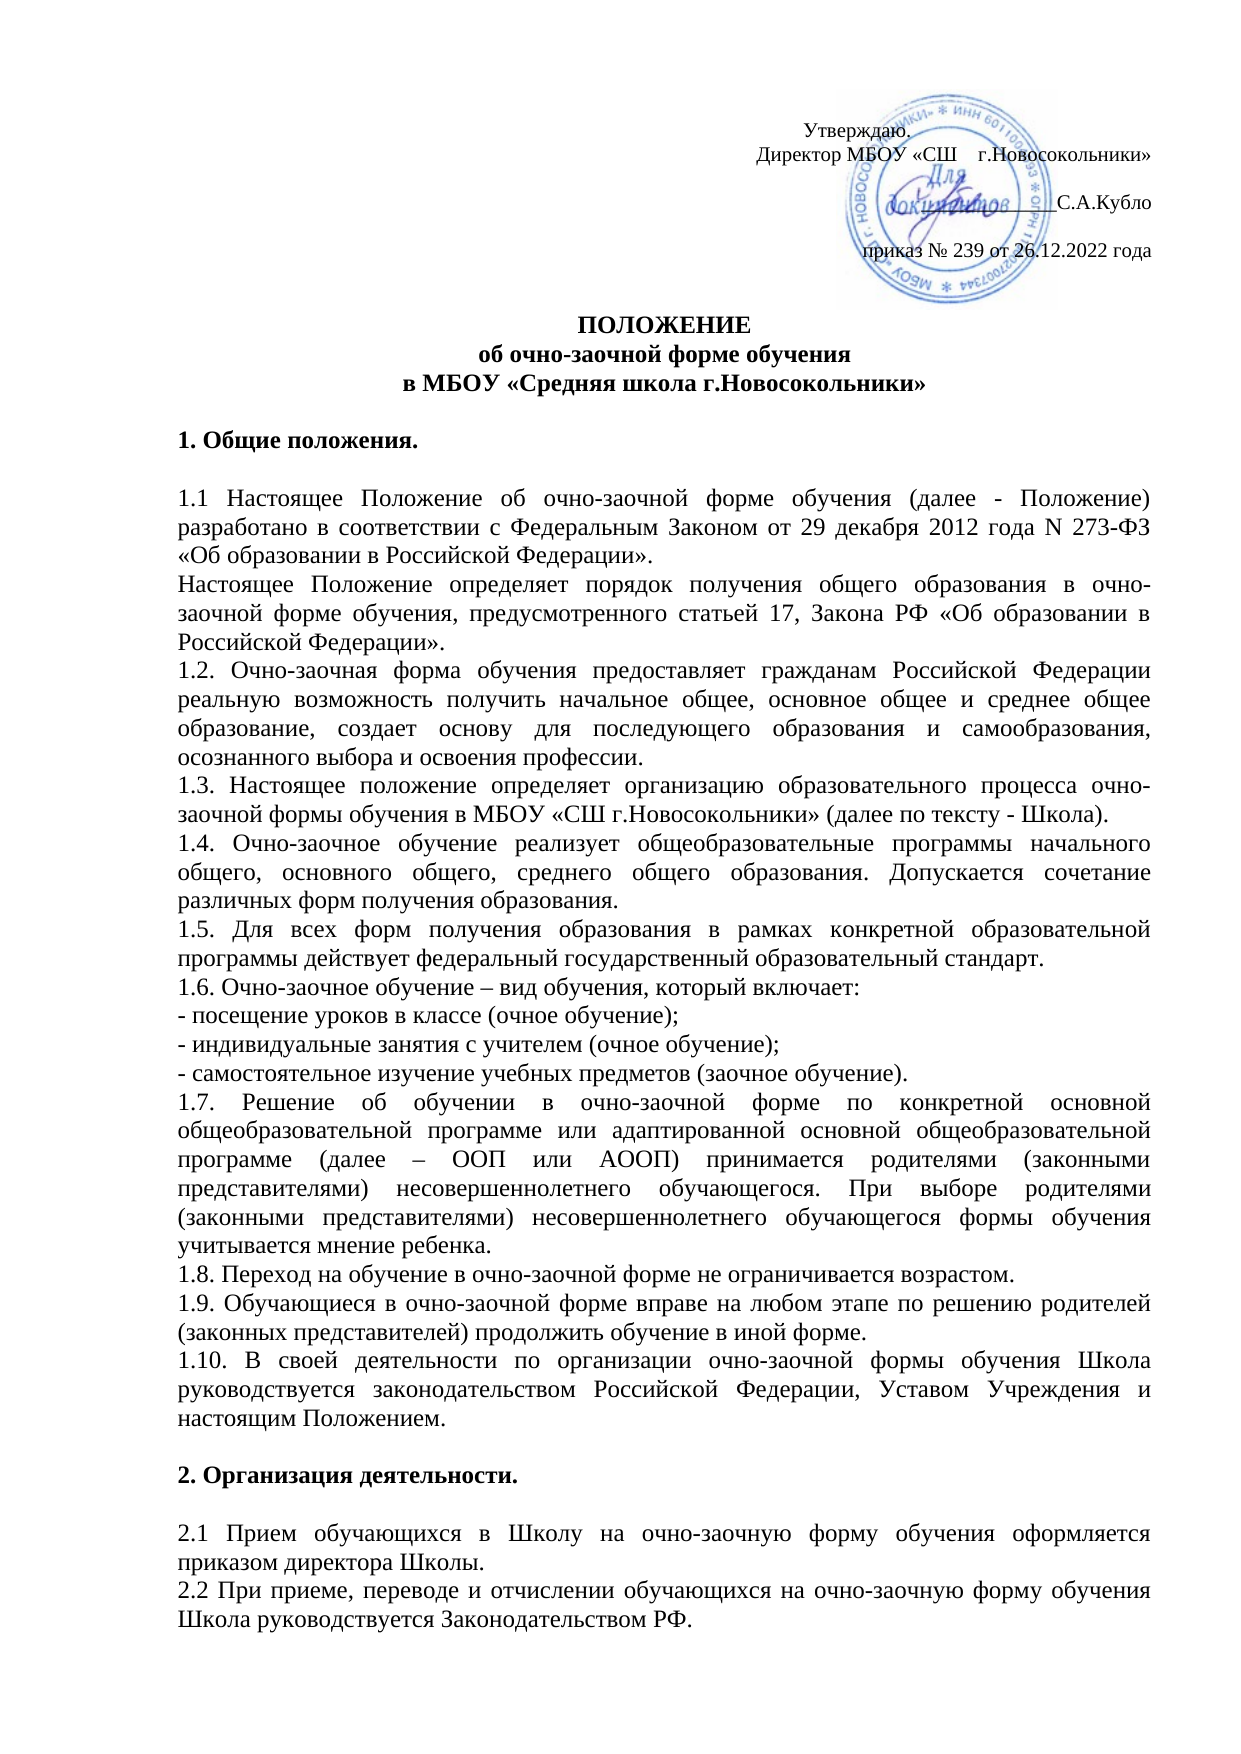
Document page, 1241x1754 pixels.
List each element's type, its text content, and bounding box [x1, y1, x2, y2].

text _____________С.А.Кубло [454, 190, 1152, 214]
text 1.5. Для всех форм получения образования в рамках конкретной образовательной программы действует федеральный государственный образовательный стандарт. [177, 914, 1152, 972]
text 1.9. Обучающиеся в очно-заочной форме вправе на любом этапе по решению родителей (законных представителей) продолжить обучение в иной форме. [177, 1288, 1152, 1346]
text 2.1 Прием обучающихся в Школу на очно-заочную форму обучения оформляется приказом директора Школы. [177, 1518, 1152, 1576]
text 1.3. Настоящее положение определяет организацию образовательного процесса очно-заочной формы обучения в МБОУ «СШ г.Новосокольники» (далее по тексту - Школа). [177, 771, 1152, 828]
text 1.10. В своей деятельности по организации очно-заочной формы обучения Школа руководствуется законодательством Российской Федерации, Уставом Учреждения и настоящим Положением. [177, 1346, 1152, 1432]
picture [836, 214, 1059, 238]
text приказ № 239 от 26.12.2022 года [454, 238, 1152, 262]
text об очно-заочной форме обучения [177, 339, 1152, 368]
picture [836, 166, 1059, 190]
text 2. Организация деятельности. [177, 1461, 1152, 1489]
picture [836, 262, 1059, 310]
text Настоящее Положение определяет порядок получения общего образования в очно-заочной форме обучения, предусмотренного статьей 17, Закона РФ «Об образовании в Российской Федерации». [177, 569, 1152, 656]
text ПОЛОЖЕНИЕ [177, 311, 1152, 339]
text - индивидуальные занятия с учителем (очное обучение); [177, 1029, 1152, 1058]
text 1. Общие положения. [177, 426, 1152, 454]
text в МБОУ «Средняя школа г.Новосокольники» [177, 368, 1152, 397]
text 1.7. Решение об обучении в очно-заочной форме по конкретной основной общеобразовательной программе или адаптированной основной общеобразовательной программе (далее – ООП или АООП) принимается родителями (законными представителями) несовершеннолетнего обучающегося. При выборе родителями (законными представителями) несовершеннолетнего обучающегося формы обучения учитывается мнение ребенка. [177, 1087, 1152, 1259]
text 1.4. Очно-заочное обучение реализует общеобразовательные программы начального общего, основного общего, среднего общего образования. Допускается сочетание различных форм получения образования. [177, 828, 1152, 914]
text 1.8. Переход на обучение в очно-заочной форме не ограничивается возрастом. [177, 1259, 1152, 1288]
text 2.2 При приеме, переводе и отчислении обучающихся на очно-заочную форму обучения Школа руководствуется Законодательством РФ. [177, 1576, 1152, 1633]
text 1.6. Очно-заочное обучение – вид обучения, который включает: [177, 972, 1152, 1001]
text 1.1 Настоящее Положение об очно-заочной форме обучения (далее - Положение) разработано в соответствии с Федеральным Законом от 29 декабря 2012 года N 273-ФЗ «Об образовании в Российской Федерации». [177, 483, 1152, 569]
text 1.2. Очно-заочная форма обучения предоставляет гражданам Российской Федерации реальную возможность получить начальное общее, основное общее и среднее общее образование, создает основу для последующего образования и самообразования, осознанного выбора и освоения профессии. [177, 656, 1152, 771]
picture [836, 89, 1059, 118]
text Директор МБОУ «СШ г.Новосокольники» [454, 142, 1152, 166]
text Утверждаю. [454, 118, 1152, 142]
text - посещение уроков в классе (очное обучение); [177, 1001, 1152, 1029]
text - самостоятельное изучение учебных предметов (заочное обучение). [177, 1058, 1152, 1087]
